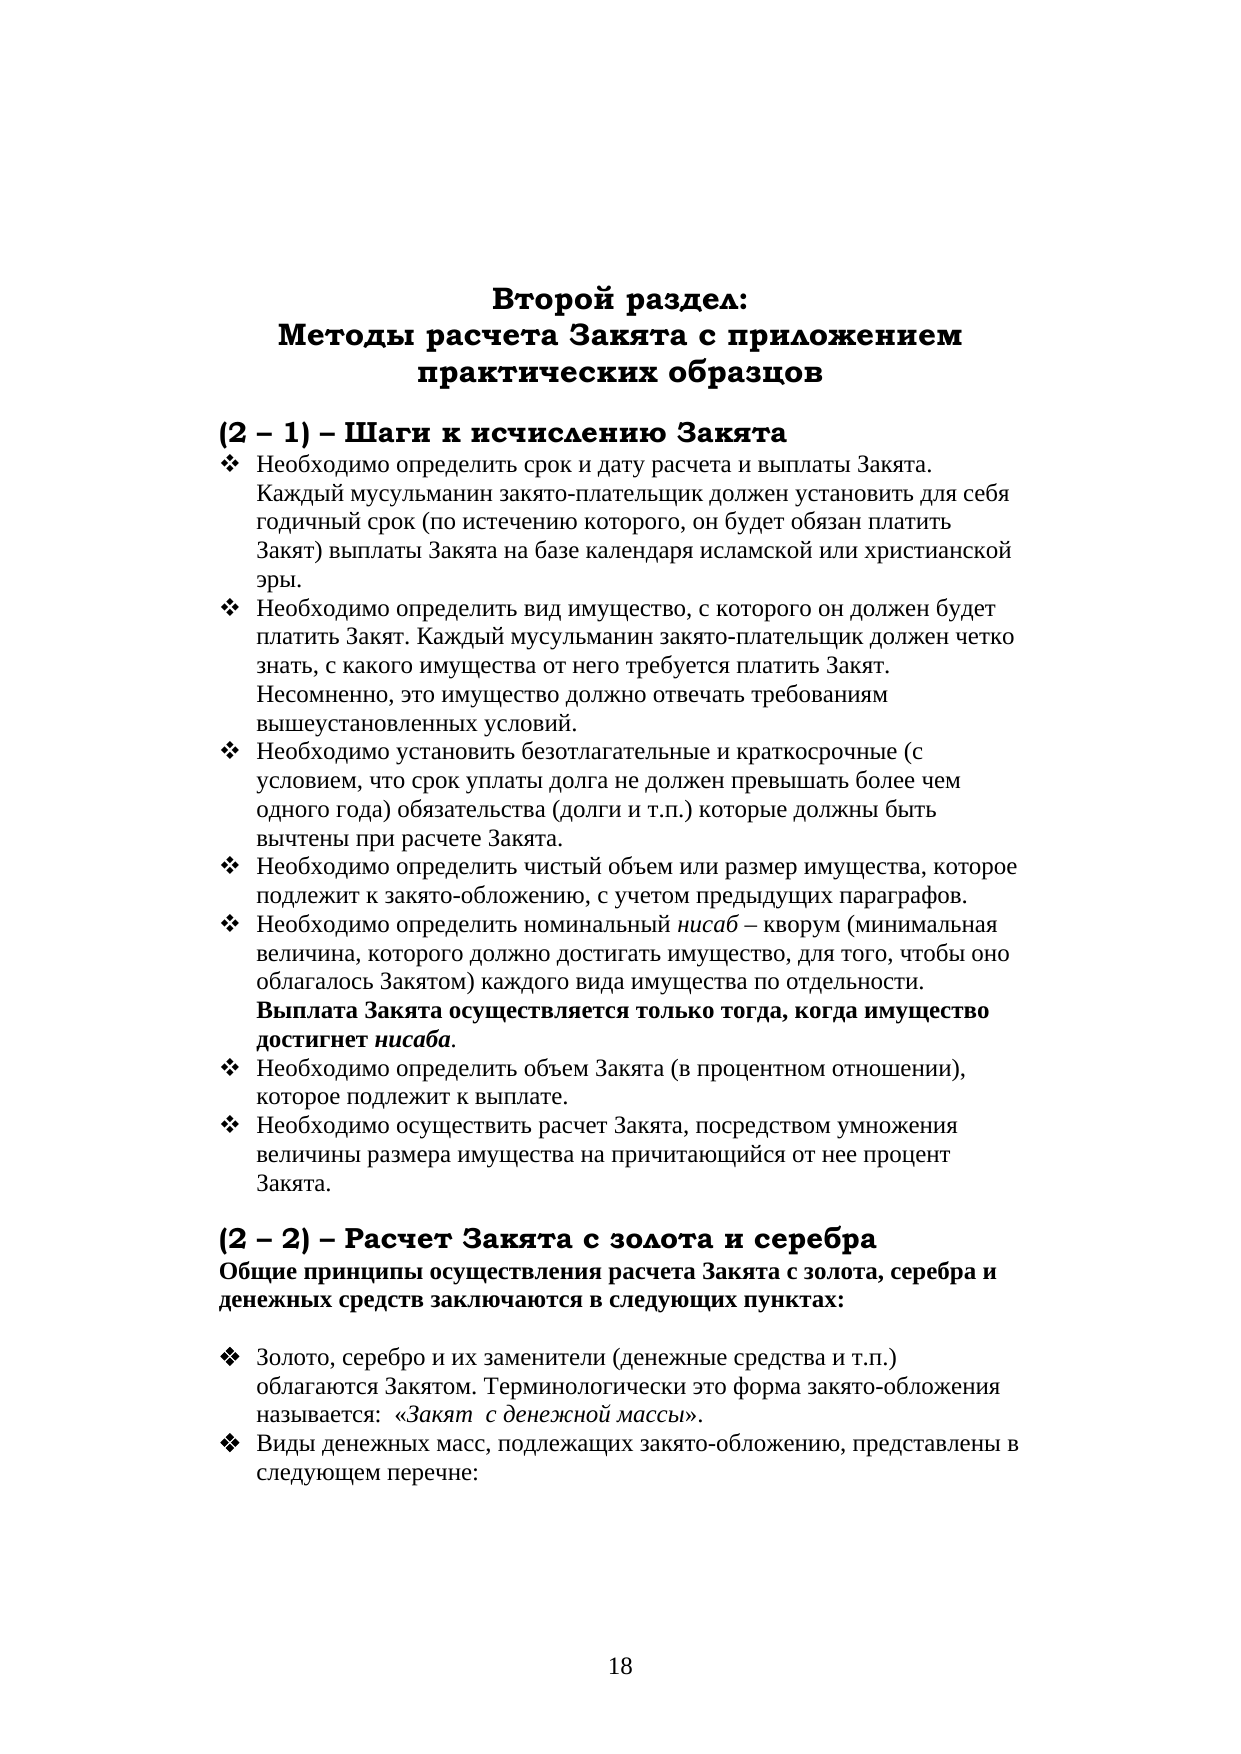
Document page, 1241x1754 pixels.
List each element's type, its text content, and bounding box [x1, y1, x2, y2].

list Необходимо определить чистый объем или размер имущества, которое подлежит к закято-обложению, с учетом предыдущих параграфов. [218, 851, 1022, 909]
list Необходимо установить безотлагательные и краткосрочные (с условием, что срок уплаты долга не должен превышать более чем одного года) обязательства (долги и т.п.) которые должны быть вычтены при расчете Закята. [218, 736, 1022, 851]
list Золото, серебро и их заменители (денежные средства и т.п.) облагаются Закятом. Терминологически это форма закято-обложения называется: «Закят с денежной массы». [218, 1342, 1022, 1428]
text (2 – 2) – Расчет Закята с золота и серебра [218, 1221, 1022, 1256]
list Виды денежных масс, подлежащих закято-обложению, представлены в следующем перечне: [218, 1428, 1022, 1486]
list Необходимо осуществить расчет Закята, посредством умножения величины размера имущества на причитающийся от нее процент Закята. [218, 1110, 1022, 1196]
list Необходимо определить объем Закята (в процентном отношении), которое подлежит к выплате. [218, 1053, 1022, 1110]
list Необходимо определить вид имущество, с которого он должен будет платить Закят. Каждый мусульманин закято-плательщик должен четко знать, с какого имущества от него требуется платить Закят. Несомненно, это имущество должно отвечать требованиям вышеустановленных условий. [218, 593, 1022, 736]
list Необходимо определить номинальный нисаб – кворум (минимальная величина, которого должно достигать имущество, для того, чтобы оно облагалось Закятом) каждого вида имущества по отдельности. Выплата Закята осуществляется только тогда, когда имущество достигнет нисаба. [218, 909, 1022, 1053]
text Общие принципы осуществления расчета Закята с золота, серебра и денежных средств заключаются в следующих пунктах: [218, 1256, 1022, 1313]
list Необходимо определить срок и дату расчета и выплаты Закята. Каждый мусульманин закято-плательщик должен установить для себя годичный срок (по истечению которого, он будет обязан платить Закят) выплаты Закята на базе календаря исламской или христианской эры. [218, 449, 1022, 593]
text Второй раздел: Методы расчета Закята с приложением практических образцов [218, 280, 1022, 390]
text (2 – 1) – Шаги к исчислению Закята [218, 415, 1022, 449]
